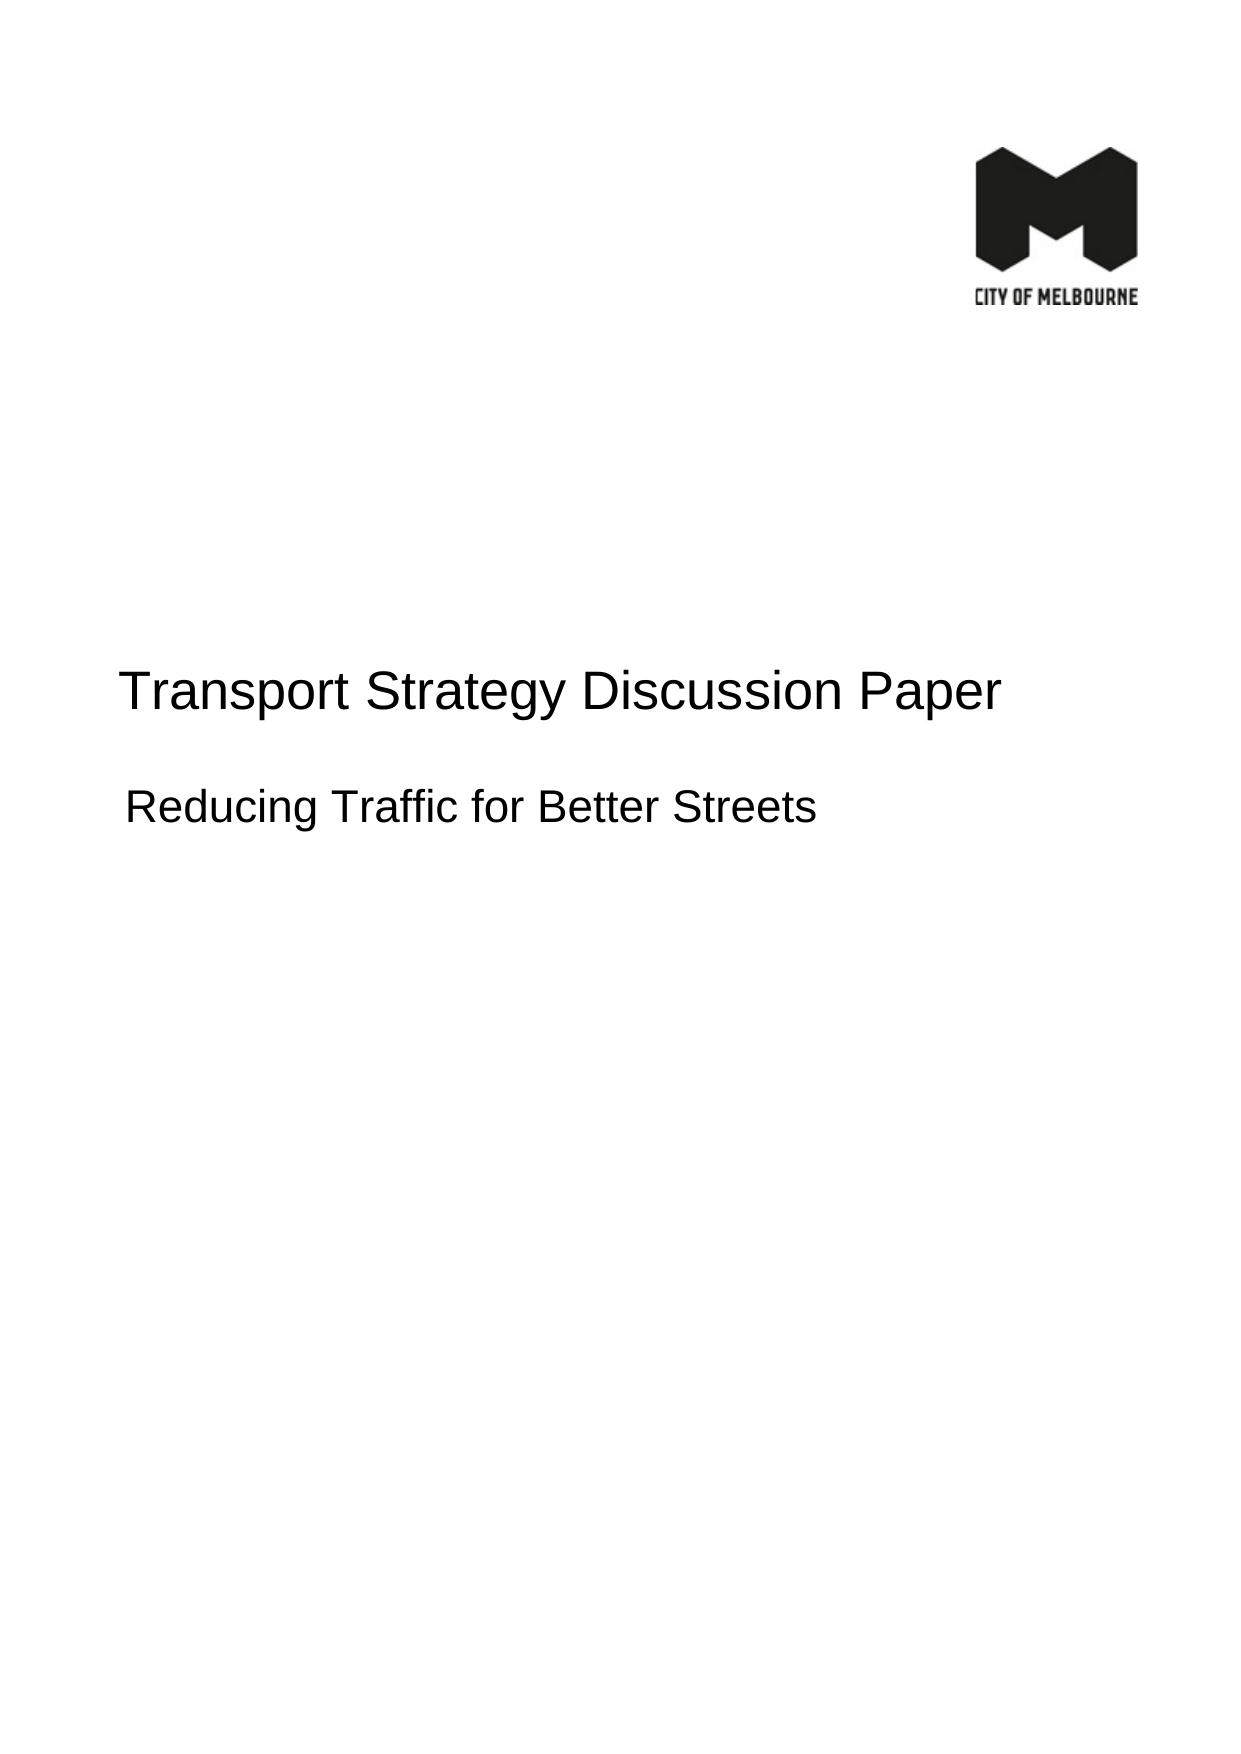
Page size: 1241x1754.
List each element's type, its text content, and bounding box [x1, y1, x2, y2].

picture [975, 147, 1138, 305]
title Transport Strategy Discussion Paper [118, 658, 1137, 721]
text Reducing Traffic for Better Streets [118, 780, 1137, 833]
